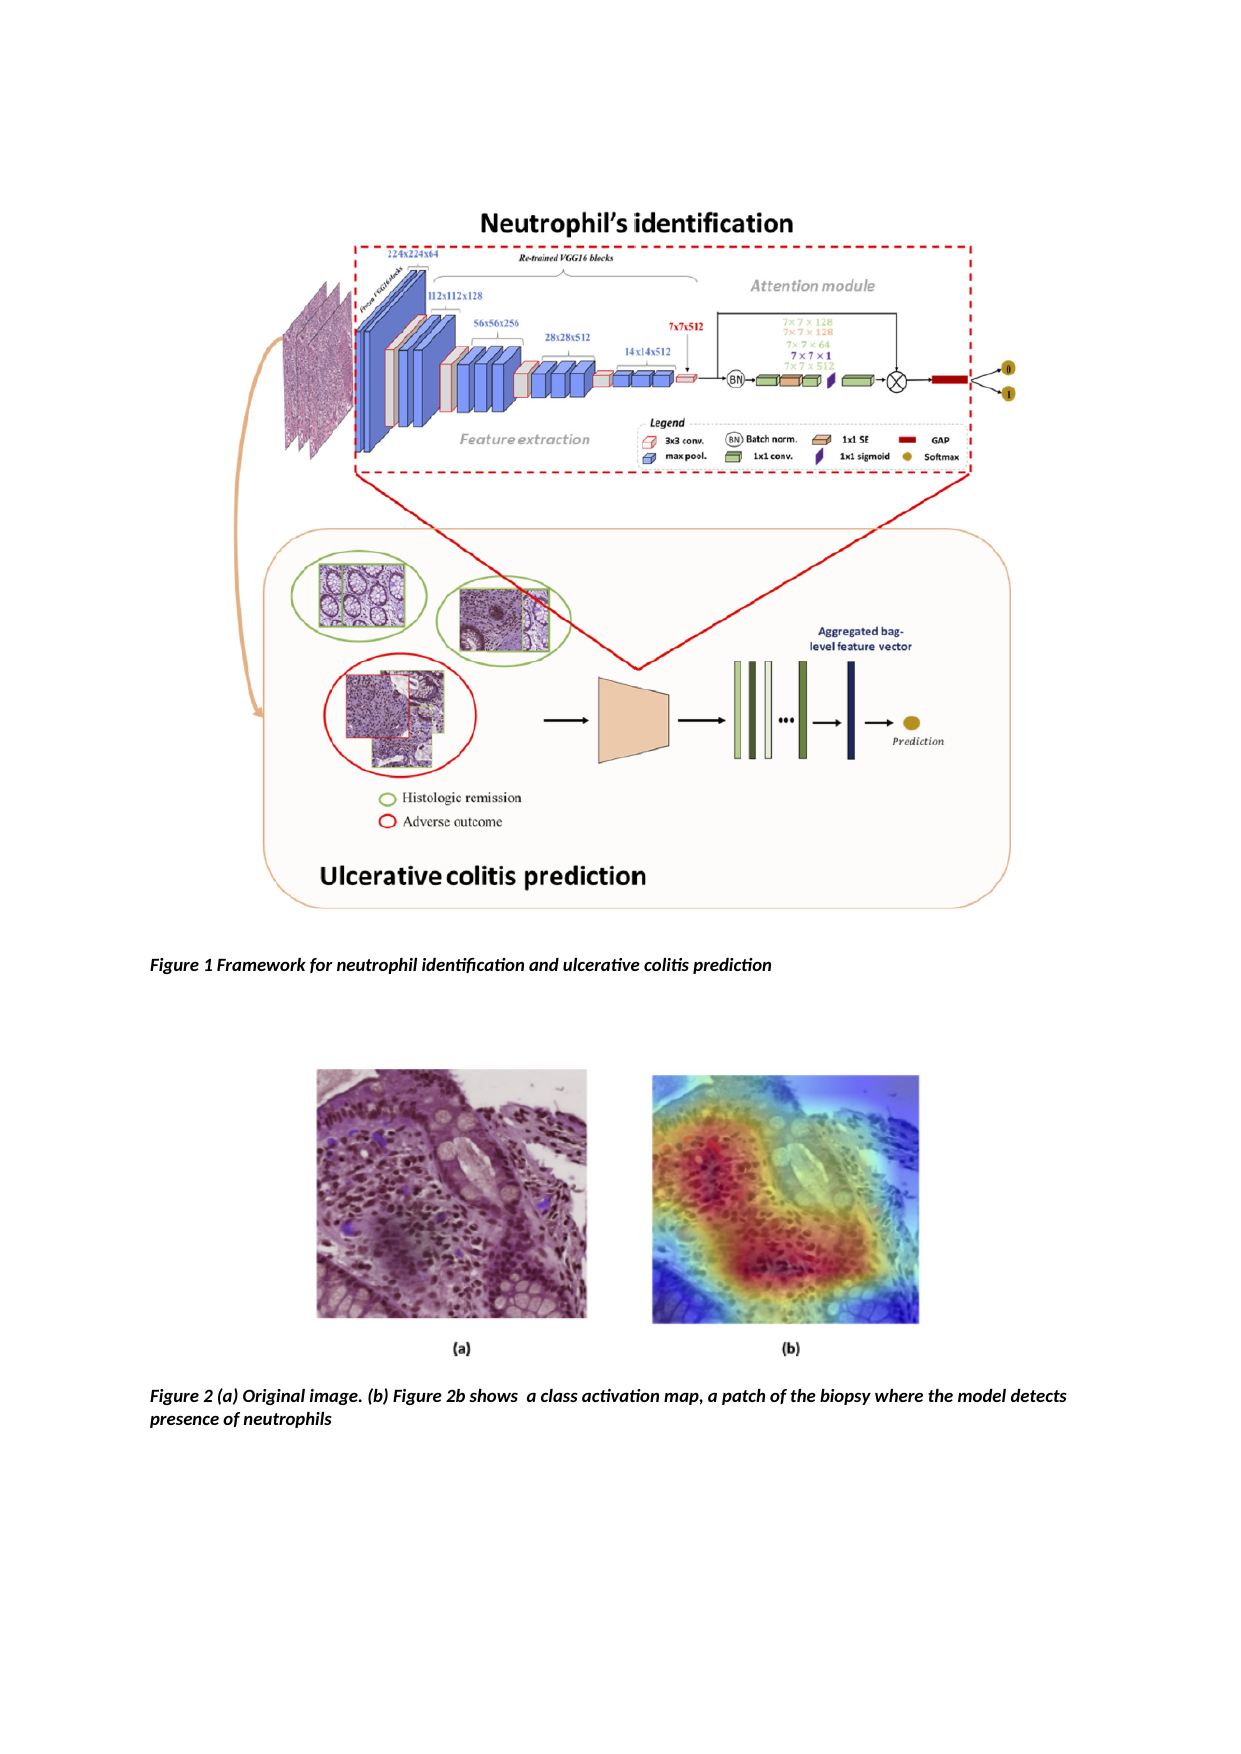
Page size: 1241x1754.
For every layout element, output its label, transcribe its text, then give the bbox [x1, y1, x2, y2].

text Figure 2 (a) Original image. (b) Figure 2b shows a class activation map, a patch of the biopsy where the model detects presence of neutrophils [150, 1384, 1090, 1430]
text Figure 1 Framework for neutrophil identification and ulcerative colitis prediction [150, 953, 1090, 976]
